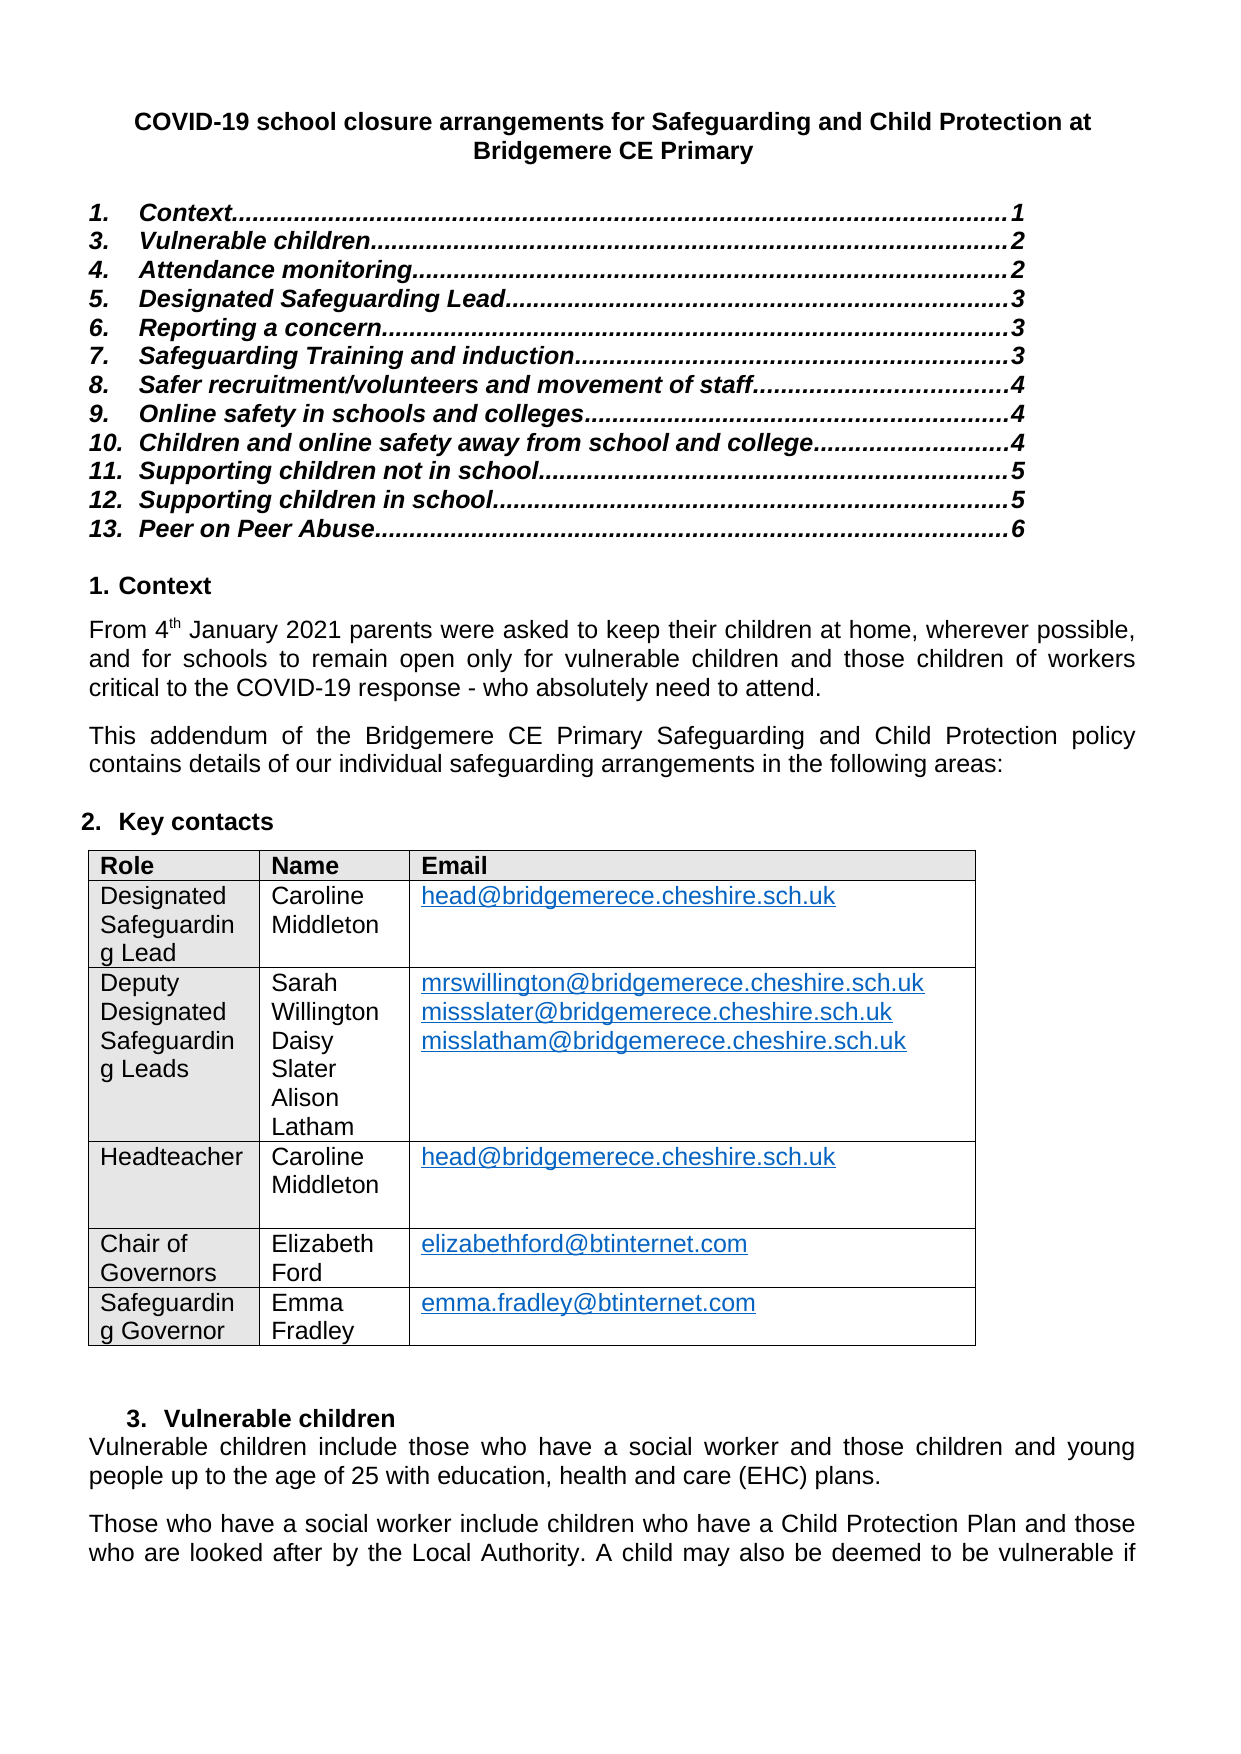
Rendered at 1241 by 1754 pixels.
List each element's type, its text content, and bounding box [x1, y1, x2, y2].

subtitle Vulnerable children [126, 1404, 1138, 1432]
text From 4th January 2021 parents were asked to keep their children at home, wherever possible, and for schools to remain open only for vulnerable children and those children of workers critical to the COVID-19 response - who absolutely need to attend. [89, 615, 1138, 702]
table_header Name [260, 851, 409, 880]
table_cell Designated Safeguarding Lead [89, 881, 259, 967]
table_cell emma.fradley@btinternet.com [410, 1288, 975, 1345]
table_cell Elizabeth Ford [260, 1229, 409, 1287]
table_cell Deputy Designated Safeguarding Leads [89, 968, 259, 1141]
table_header Role [89, 851, 259, 880]
table_cell Sarah Willington Daisy Slater Alison Latham [260, 968, 409, 1141]
table_cell elizabethford@btinternet.com [410, 1229, 975, 1287]
text This addendum of the Bridgemere CE Primary Safeguarding and Child Protection policy contains details of our individual safeguarding arrangements in the following areas: [89, 721, 1138, 778]
table_cell Caroline Middleton [260, 881, 409, 967]
table_cell Caroline Middleton [260, 1142, 409, 1228]
table_header Email [410, 851, 975, 880]
subtitle Context [89, 571, 1138, 600]
table_cell Emma Fradley [260, 1288, 409, 1345]
table_cell mrswillington@bridgemerece.cheshire.sch.uk missslater@bridgemerece.cheshire.sch.uk misslatham@bridgemerece.cheshire.sch.uk [410, 968, 975, 1141]
table_cell head@bridgemerece.cheshire.sch.uk [410, 881, 975, 967]
list Key contacts [81, 807, 1138, 836]
table_cell Headteacher [89, 1142, 259, 1228]
table_cell Chair of Governors [89, 1229, 259, 1287]
table_cell head@bridgemerece.cheshire.sch.uk [410, 1142, 975, 1228]
text COVID-19 school closure arrangements for Safeguarding and Child Protection at [89, 107, 1138, 136]
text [89, 1509, 1138, 1567]
table_cell Safeguarding Governor [89, 1288, 259, 1345]
text Vulnerable children include those who have a social worker and those children and young people up to the age of 25 with education, health and care (EHC) plans. [89, 1432, 1138, 1490]
text Bridgemere CE Primary [89, 136, 1138, 164]
